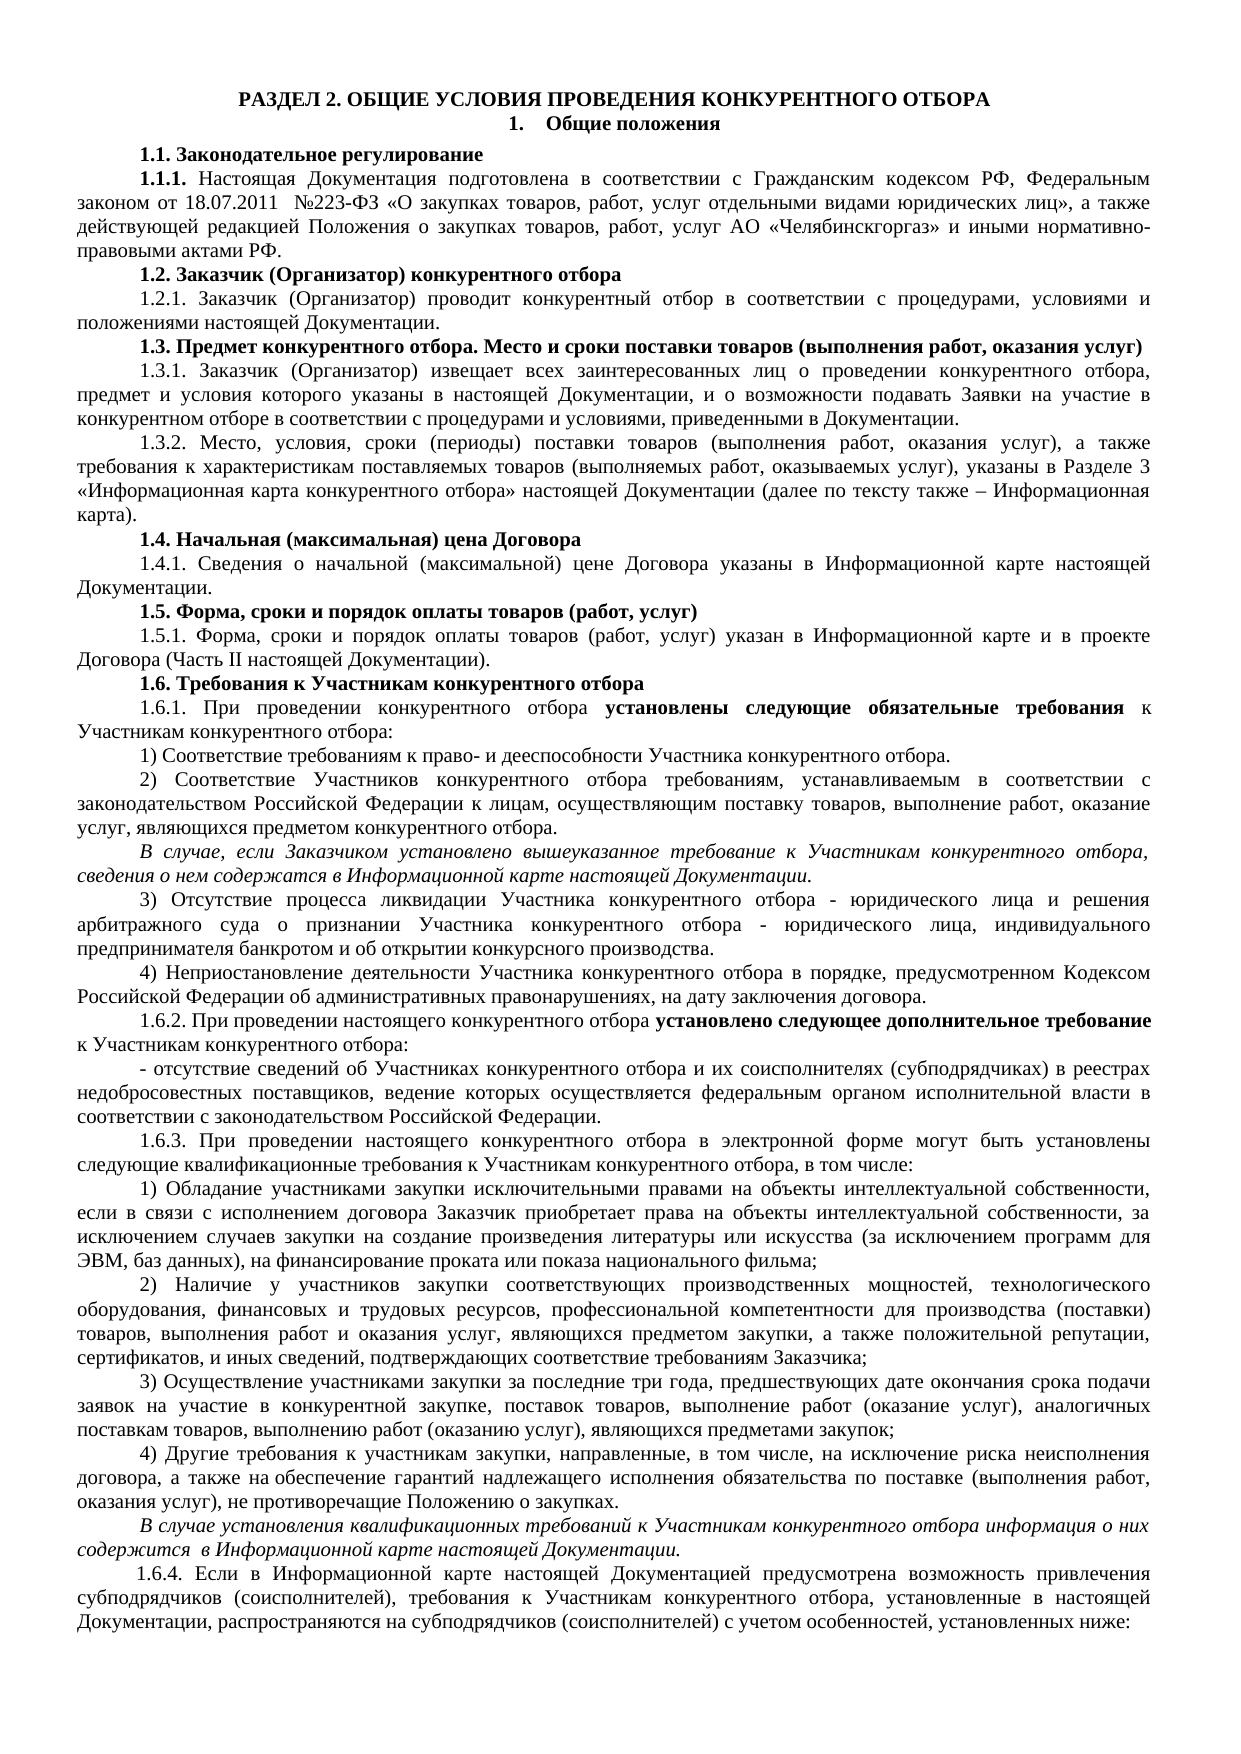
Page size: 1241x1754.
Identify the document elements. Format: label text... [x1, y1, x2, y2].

list 1.6.2. При проведении настоящего конкурентного отбора установлено следующее дополнительное требование к Участникам конкурентного отбора: [77, 1008, 1152, 1056]
list 1.3.2. Место, условия, сроки (периоды) поставки товаров (выполнения работ, оказания услуг), а также требования к характеристикам поставляемых товаров (выполняемых работ, оказываемых услуг), указаны в Разделе 3 «Информационная карта конкурентного отбора» настоящей Документации (далее по тексту также – Информационная карта). [77, 430, 1152, 526]
list 1.5.1. Форма, сроки и порядок оплаты товаров (работ, услуг) указан в Информационной карте и в проекте Договора (Часть II настоящей Документации). [77, 623, 1152, 671]
list 1.2. Заказчик (Организатор) конкурентного отбора [77, 262, 1152, 286]
list 1.6.1. При проведении конкурентного отбора установлены следующие обязательные требования к Участникам конкурентного отбора: [77, 695, 1152, 743]
list В случае, если Заказчиком установлено вышеуказанное требование к Участникам конкурентного отбора, сведения о нем содержатся в Информационной карте настоящей Документации. [77, 839, 1152, 887]
list 1.6. Требования к Участникам конкурентного отбора [77, 671, 1152, 695]
list 1.3.1. Заказчик (Организатор) извещает всех заинтересованных лиц о проведении конкурентного отбора, предмет и условия которого указаны в настоящей Документации, и о возможности подавать Заявки на участие в конкурентном отборе в соответствии с процедурами и условиями, приведенными в Документации. [77, 358, 1152, 430]
list 3) Осуществление участниками закупки за последние три года, предшествующих дате окончания срока подачи заявок на участие в конкурентной закупке, поставок товаров, выполнение работ (оказание услуг), аналогичных поставкам товаров, выполнению работ (оказанию услуг), являющихся предметами закупок; [77, 1369, 1152, 1441]
list 1.4.1. Сведения о начальной (максимальной) цене Договора указаны в Информационной карте настоящей Документации. [77, 551, 1152, 599]
subtitle РАЗДЕЛ 2. ОБЩИЕ УСЛОВИЯ ПРОВЕДЕНИЯ КОНКУРЕНТНОГО ОТБОРА [77, 87, 1152, 111]
text 3) Отсутствие процесса ликвидации Участника конкурентного отбора - юридического лица и решения арбитражного суда о признании Участника конкурентного отбора - юридического лица, индивидуального предпринимателя банкротом и об открытии конкурсного производства. [77, 887, 1152, 959]
list 1) Соответствие требованиям к право- и дееспособности Участника конкурентного отбора. [77, 743, 1152, 767]
list 1.5. Форма, сроки и порядок оплаты товаров (работ, услуг) [77, 599, 1152, 623]
list 2) Соответствие Участников конкурентного отбора требованиям, устанавливаемым в соответствии с законодательством Российской Федерации к лицам, осуществляющим поставку товаров, выполнение работ, оказание услуг, являющихся предметом конкурентного отбора. [77, 767, 1152, 839]
list 1) Обладание участниками закупки исключительными правами на объекты интеллектуальной собственности, если в связи с исполнением договора Заказчик приобретает права на объекты интеллектуальной собственности, за исключением случаев закупки на создание произведения литературы или искусства (за исключением программ для ЭВМ, баз данных), на финансирование проката или показа национального фильма; [77, 1176, 1152, 1272]
text 1.6.4. Если в Информационной карте настоящей Документацией предусмотрена возможность привлечения субподрядчиков (соисполнителей), требования к Участникам конкурентного отбора, установленные в настоящей Документации, распространяются на субподрядчиков (соисполнителей) с учетом особенностей, установленных ниже: [77, 1561, 1152, 1633]
list В случае установления квалификационных требований к Участникам конкурентного отбора информация о них содержится в Информационной карте настоящей Документации. [77, 1513, 1152, 1561]
text 1.6.3. При проведении настоящего конкурентного отбора в электронной форме могут быть установлены следующие квалификационные требования к Участникам конкурентного отбора, в том числе: [77, 1128, 1152, 1176]
list 1.1. Законодательное регулирование [77, 141, 1152, 166]
text 4) Неприостановление деятельности Участника конкурентного отбора в порядке, предусмотренном Кодексом Российской Федерации об административных правонарушениях, на дату заключения договора. [77, 959, 1152, 1008]
list - отсутствие сведений об Участниках конкурентного отбора и их соисполнителях (субподрядчиках) в реестрах недобросовестных поставщиков, ведение которых осуществляется федеральным органом исполнительной власти в соответствии с законодательством Российской Федерации. [77, 1056, 1152, 1128]
list 1.4. Начальная (максимальная) цена Договора [77, 526, 1152, 551]
subtitle 1.1.1. Настоящая Документация подготовлена в соответствии с Гражданским кодексом РФ, Федеральным законом от 18.07.2011 №223-ФЗ «О закупках товаров, работ, услуг отдельными видами юридических лиц», а также действующей редакцией Положения о закупках товаров, работ, услуг АО «Челябинскгоргаз» и иными нормативно-правовыми актами РФ. [77, 166, 1152, 262]
list 4) Другие требования к участникам закупки, направленные, в том числе, на исключение риска неисполнения договора, а также на обеспечение гарантий надлежащего исполнения обязательства по поставке (выполнения работ, оказания услуг), не противоречащие Положению о закупках. [77, 1441, 1152, 1513]
list Общие положения [77, 111, 1152, 135]
subtitle 1.2.1. Заказчик (Организатор) проводит конкурентный отбор в соответствии с процедурами, условиями и положениями настоящей Документации. [77, 286, 1152, 334]
list 1.3. Предмет конкурентного отбора. Место и сроки поставки товаров (выполнения работ, оказания услуг) [77, 334, 1152, 358]
list 2) Наличие у участников закупки соответствующих производственных мощностей, технологического оборудования, финансовых и трудовых ресурсов, профессиональной компетентности для производства (поставки) товаров, выполнения работ и оказания услуг, являющихся предметом закупки, а также положительной репутации, сертификатов, и иных сведений, подтверждающих соответствие требованиям Заказчика; [77, 1272, 1152, 1369]
